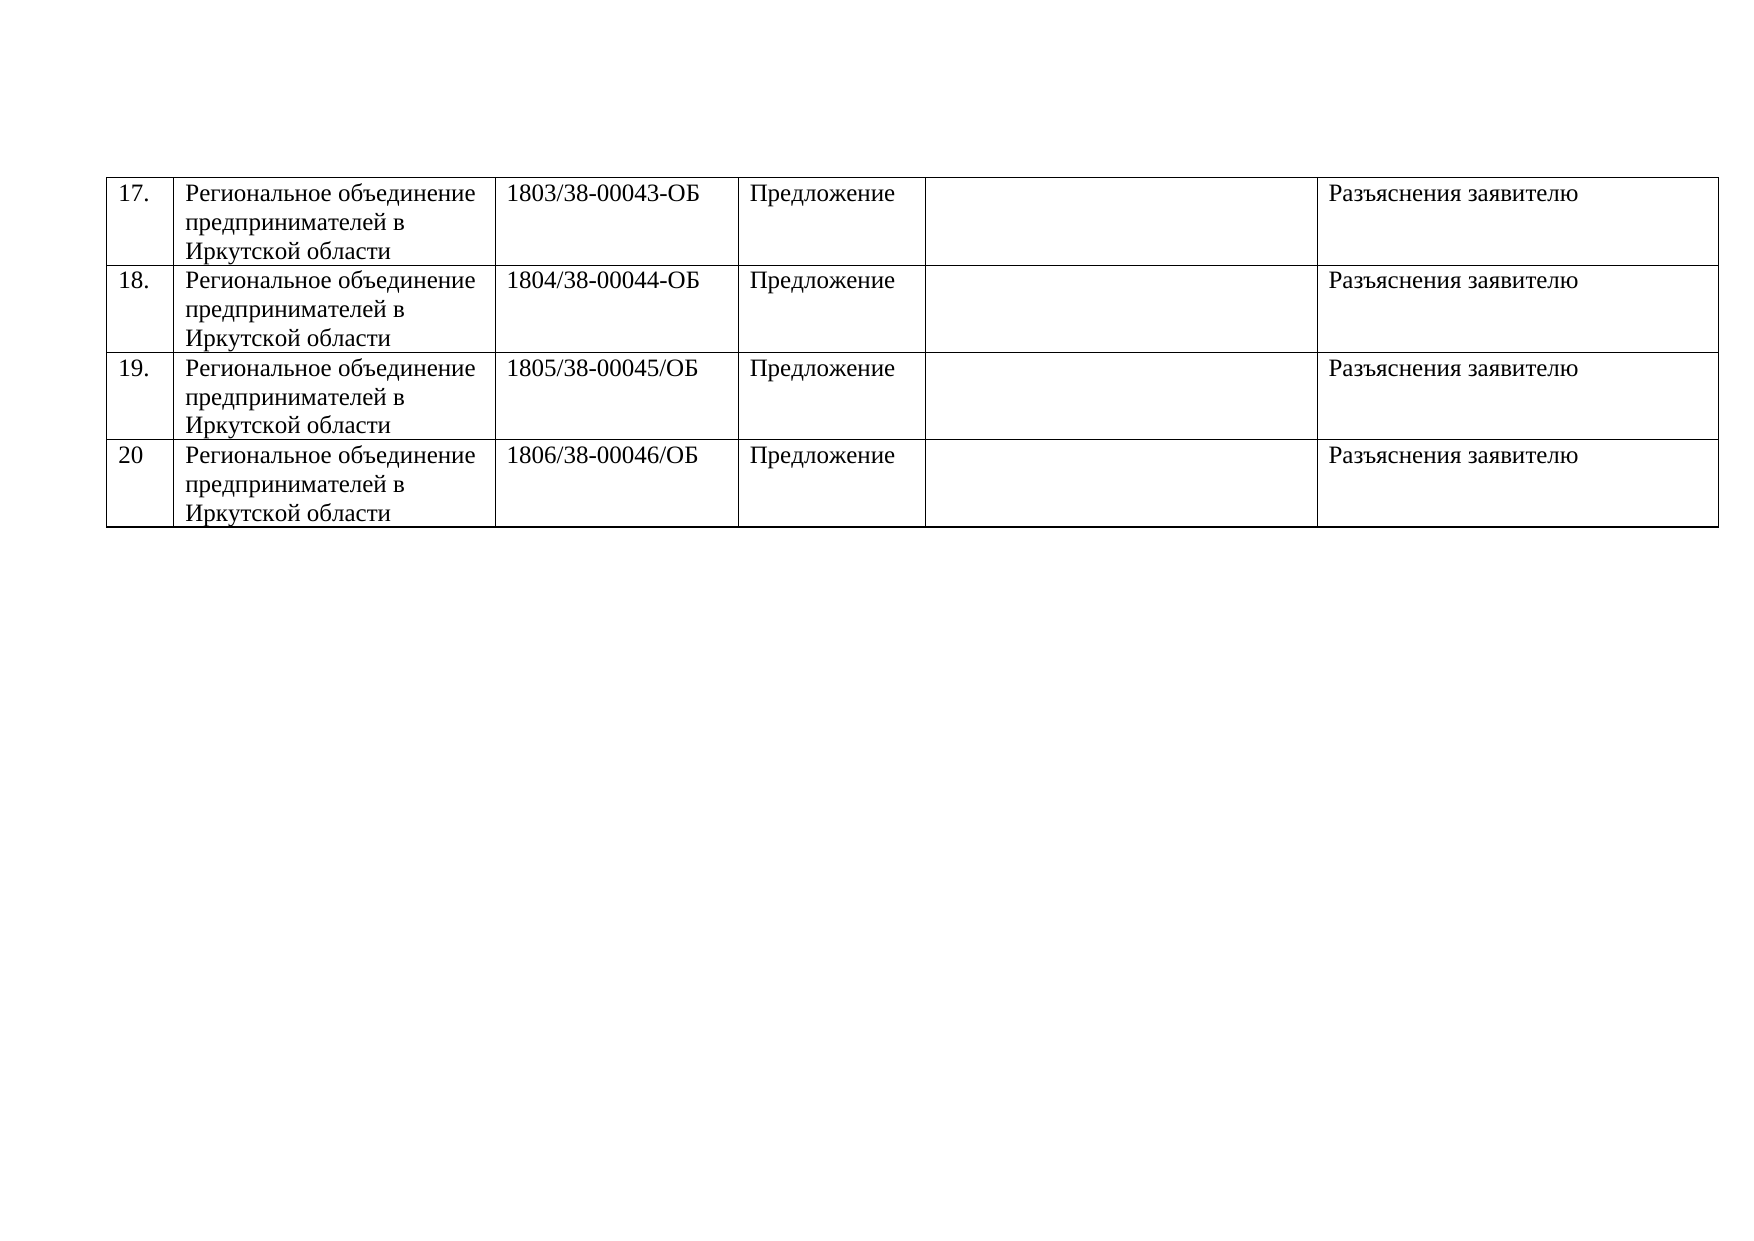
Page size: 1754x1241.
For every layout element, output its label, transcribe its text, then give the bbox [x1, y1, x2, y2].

table_cell Разъяснения заявителю [1318, 266, 1718, 352]
table_cell 18. [107, 266, 173, 352]
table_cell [1318, 178, 1718, 264]
table_cell [926, 178, 1317, 264]
table_cell 19. [107, 353, 173, 439]
table_cell Региональное объединение предпринимателей в Иркутской области [174, 440, 495, 526]
table_cell Предложение [739, 353, 925, 439]
table_cell 1804/38-00044-ОБ [496, 266, 738, 352]
table_cell [926, 353, 1317, 439]
table_cell 1806/38-00046/ОБ [496, 440, 738, 526]
table_cell Разъяснения заявителю [1318, 440, 1718, 526]
table_cell Предложение [739, 266, 925, 352]
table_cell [174, 178, 495, 264]
table_cell 20 [107, 440, 173, 526]
table_cell 17. [107, 178, 173, 264]
table_cell Региональное объединение предпринимателей в Иркутской области [174, 353, 495, 439]
table_cell Предложение [739, 440, 925, 526]
table_cell [926, 440, 1317, 526]
table_cell Предложение [739, 178, 925, 264]
table_cell 1803/38-00043-ОБ [496, 178, 738, 264]
table_cell Разъяснения заявителю [1318, 353, 1718, 439]
table_cell 1805/38-00045/ОБ [496, 353, 738, 439]
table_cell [174, 266, 495, 352]
table_cell [926, 266, 1317, 352]
